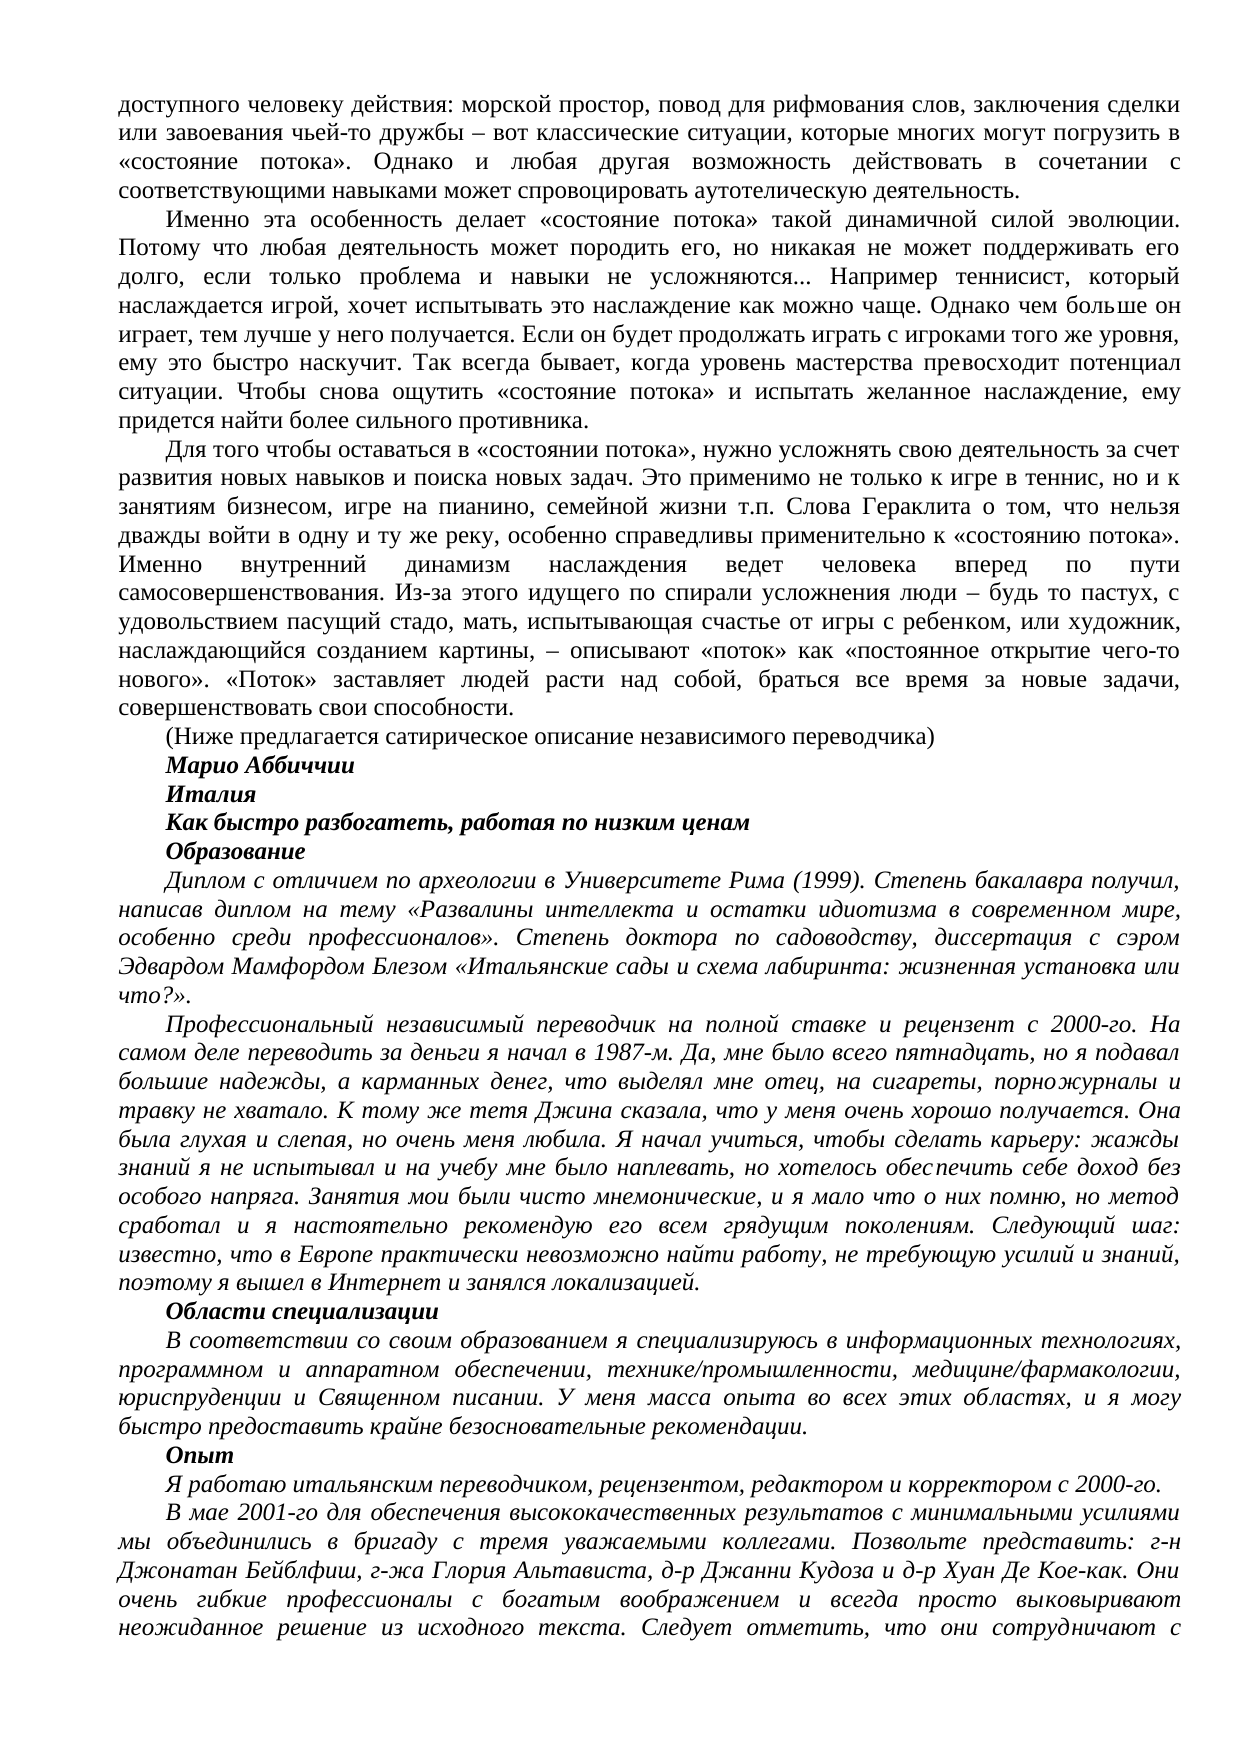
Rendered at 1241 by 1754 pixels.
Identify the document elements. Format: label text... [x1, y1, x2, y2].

text Диплом с отличием по археологии в Университете Рима (1999). Степень бакалавра получил, написав диплом на тему «Развалины интеллекта и остатки идиотизма в современном мире, особенно среди профессионалов». Степень доктора по садоводству, диссертация с сэром Эдвардом Мамфордом Блезом «Итальянские сады и схема лабиринта: жизненная установка или что?». [118, 865, 1181, 1009]
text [118, 89, 1181, 204]
text Профессиональный независимый переводчик на полной ставке и рецензент с 2000-го. На самом деле переводить за деньги я начал в 1987-м. Да, мне было всего пятнадцать, но я подавал большие надежды, а карманных денег, что выделял мне отец, на сигареты, порножурналы и травку не хватало. К тому же тетя Джина сказала, что у меня очень хорошо получается. Она была глухая и слепая, но очень меня любила. Я начал учиться, чтобы сделать карьеру: жажды знаний я не испытывал и на учебу мне было наплевать, но хотелось обеспечить себе доход без особого напряга. Занятия мои были чисто мнемонические, и я мало что о них помню, но метод сработал и я настоятельно рекомендую его всем грядущим поколениям. Следующий шаг: известно, что в Европе практически невозможно найти работу, не требующую усилий и знаний, поэтому я вышел в Интернет и занялся локализацией. [118, 1009, 1181, 1296]
text Марио Аббиччии [118, 750, 1181, 779]
text Области специализации [118, 1296, 1181, 1325]
text Я работаю итальянским переводчиком, рецензентом, редактором и корректором с 2000-го. [118, 1469, 1181, 1497]
text Опыт [118, 1440, 1181, 1469]
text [118, 1497, 1181, 1641]
text Именно эта особенность делает «состояние потока» такой динамичной силой эволюции. Потому что любая деятельность может породить его, но никакая не может поддерживать его долго, если только проблема и навыки не усложняются... Например теннисист, который наслаждается игрой, хочет испытывать это наслаждение как можно чаще. Однако чем больше он играет, тем лучше у него получается. Если он будет продолжать играть с игроками того же уровня, ему это быстро наскучит. Так всегда бывает, когда уровень мастерства превосходит потенциал ситуации. Чтобы снова ощутить «состояние потока» и испытать желанное наслаждение, ему придется найти более сильного противника. [118, 204, 1181, 434]
text Для того чтобы оставаться в «состоянии потока», нужно усложнять свою деятельность за счет развития новых навыков и поиска новых задач. Это применимо не только к игре в теннис, но и к занятиям бизнесом, игре на пианино, семейной жизни т.п. Слова Гераклита о том, что нельзя дважды войти в одну и ту же реку, особенно справедливы применительно к «состоянию потока». Именно внутренний динамизм наслаждения ведет человека вперед по пути самосовершенствования. Из-за этого идущего по спирали усложнения люди – будь то пастух, с удовольствием пасущий стадо, мать, испытывающая счастье от игры с ребенком, или художник, наслаждающийся созданием картины, – описывают «поток» как «постоянное открытие чего-то нового». «Поток» заставляет людей расти над собой, браться все время за новые задачи, совершенствовать свои способности. [118, 434, 1181, 721]
text Италия [118, 779, 1181, 807]
text Как быстро разбогатеть, работая по низким ценам [118, 807, 1181, 836]
text В соответствии со своим образованием я специализируюсь в информационных технологиях, программном и аппаратном обеспечении, технике/промышленности, медицине/фармакологии, юриспруденции и Священном писании. У меня масса опыта во всех этих областях, и я могу быстро предоставить крайне безосновательные рекомендации. [118, 1325, 1181, 1440]
text (Ниже предлагается сатирическое описание независимого переводчика) [118, 721, 1181, 750]
text Образование [118, 836, 1181, 865]
